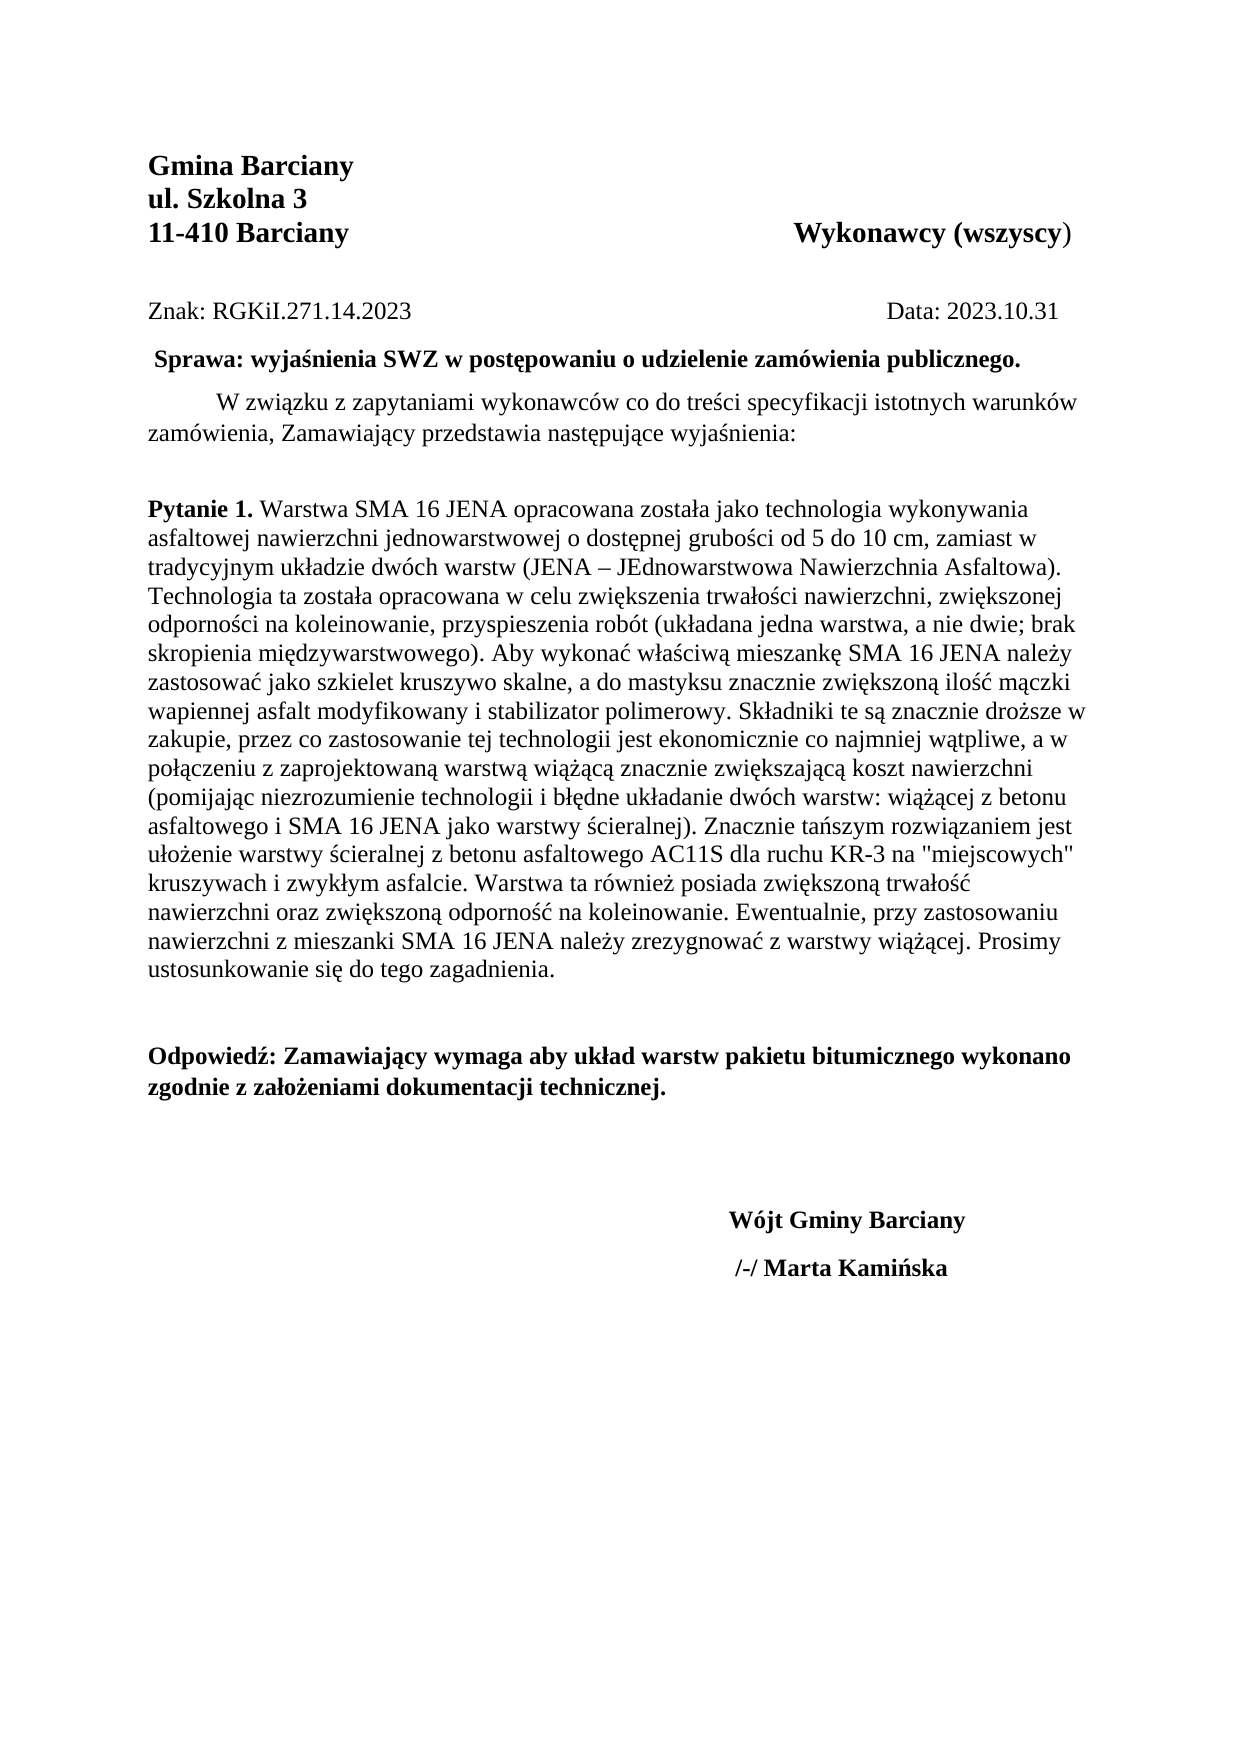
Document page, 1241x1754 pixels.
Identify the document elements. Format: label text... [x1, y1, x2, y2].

text Znak: RGKiI.271.14.2023 Data: 2023.10.31 [148, 296, 1093, 325]
text ul. Szkolna 3 [148, 181, 1093, 215]
text Pytanie 1. Warstwa SMA 16 JENA opracowana została jako technologia wykonywania asfaltowej nawierzchni jednowarstwowej o dostępnej grubości od 5 do 10 cm, zamiast w tradycyjnym układzie dwóch warstw (JENA – JEdnowarstwowa Nawierzchnia Asfaltowa). Technologia ta została opracowana w celu zwiększenia trwałości nawierzchni, zwiększonej odporności na koleinowanie, przyspieszenia robót (układana jedna warstwa, a nie dwie; brak skropienia międzywarstwowego). Aby wykonać właściwą mieszankę SMA 16 JENA należy zastosować jako szkielet kruszywo skalne, a do mastyksu znacznie zwiększoną ilość mączki wapiennej asfalt modyfikowany i stabilizator polimerowy. Składniki te są znacznie droższe w zakupie, przez co zastosowanie tej technologii jest ekonomicznie co najmniej wątpliwe, a w połączeniu z zaprojektowaną warstwą wiążącą znacznie zwiększającą koszt nawierzchni (pomijając niezrozumienie technologii i błędne układanie dwóch warstw: wiążącej z betonu asfaltowego i SMA 16 JENA jako warstwy ścieralnej). Znacznie tańszym rozwiązaniem jest ułożenie warstwy ścieralnej z betonu asfaltowego AC11S dla ruchu KR-3 na "miejscowych" kruszywach i zwykłym asfalcie. Warstwa ta również posiada zwiększoną trwałość nawierzchni oraz zwiększoną odporność na koleinowanie. Ewentualnie, przy zastosowaniu nawierzchni z mieszanki SMA 16 JENA należy zrezygnować z warstwy wiążącej. Prosimy ustosunkowanie się do tego zagadnienia. [148, 494, 1093, 983]
text Wójt Gminy Barciany [148, 1205, 1093, 1234]
text Odpowiedź: Zamawiający wymaga aby układ warstw pakietu bitumicznego wykonano zgodnie z założeniami dokumentacji technicznej. [148, 1041, 1093, 1101]
text W związku z zapytaniami wykonawców co do treści specyfikacji istotnych warunków zamówienia, Zamawiający przedstawia następujące wyjaśnienia: [148, 387, 1093, 447]
text Sprawa: wyjaśnienia SWZ w postępowaniu o udzielenie zamówienia publicznego. [148, 344, 1093, 372]
text Gmina Barciany [148, 148, 1093, 181]
text /-/ Marta Kamińska [148, 1253, 1093, 1282]
text 11-410 Barciany Wykonawcy (wszyscy) [148, 215, 1093, 248]
